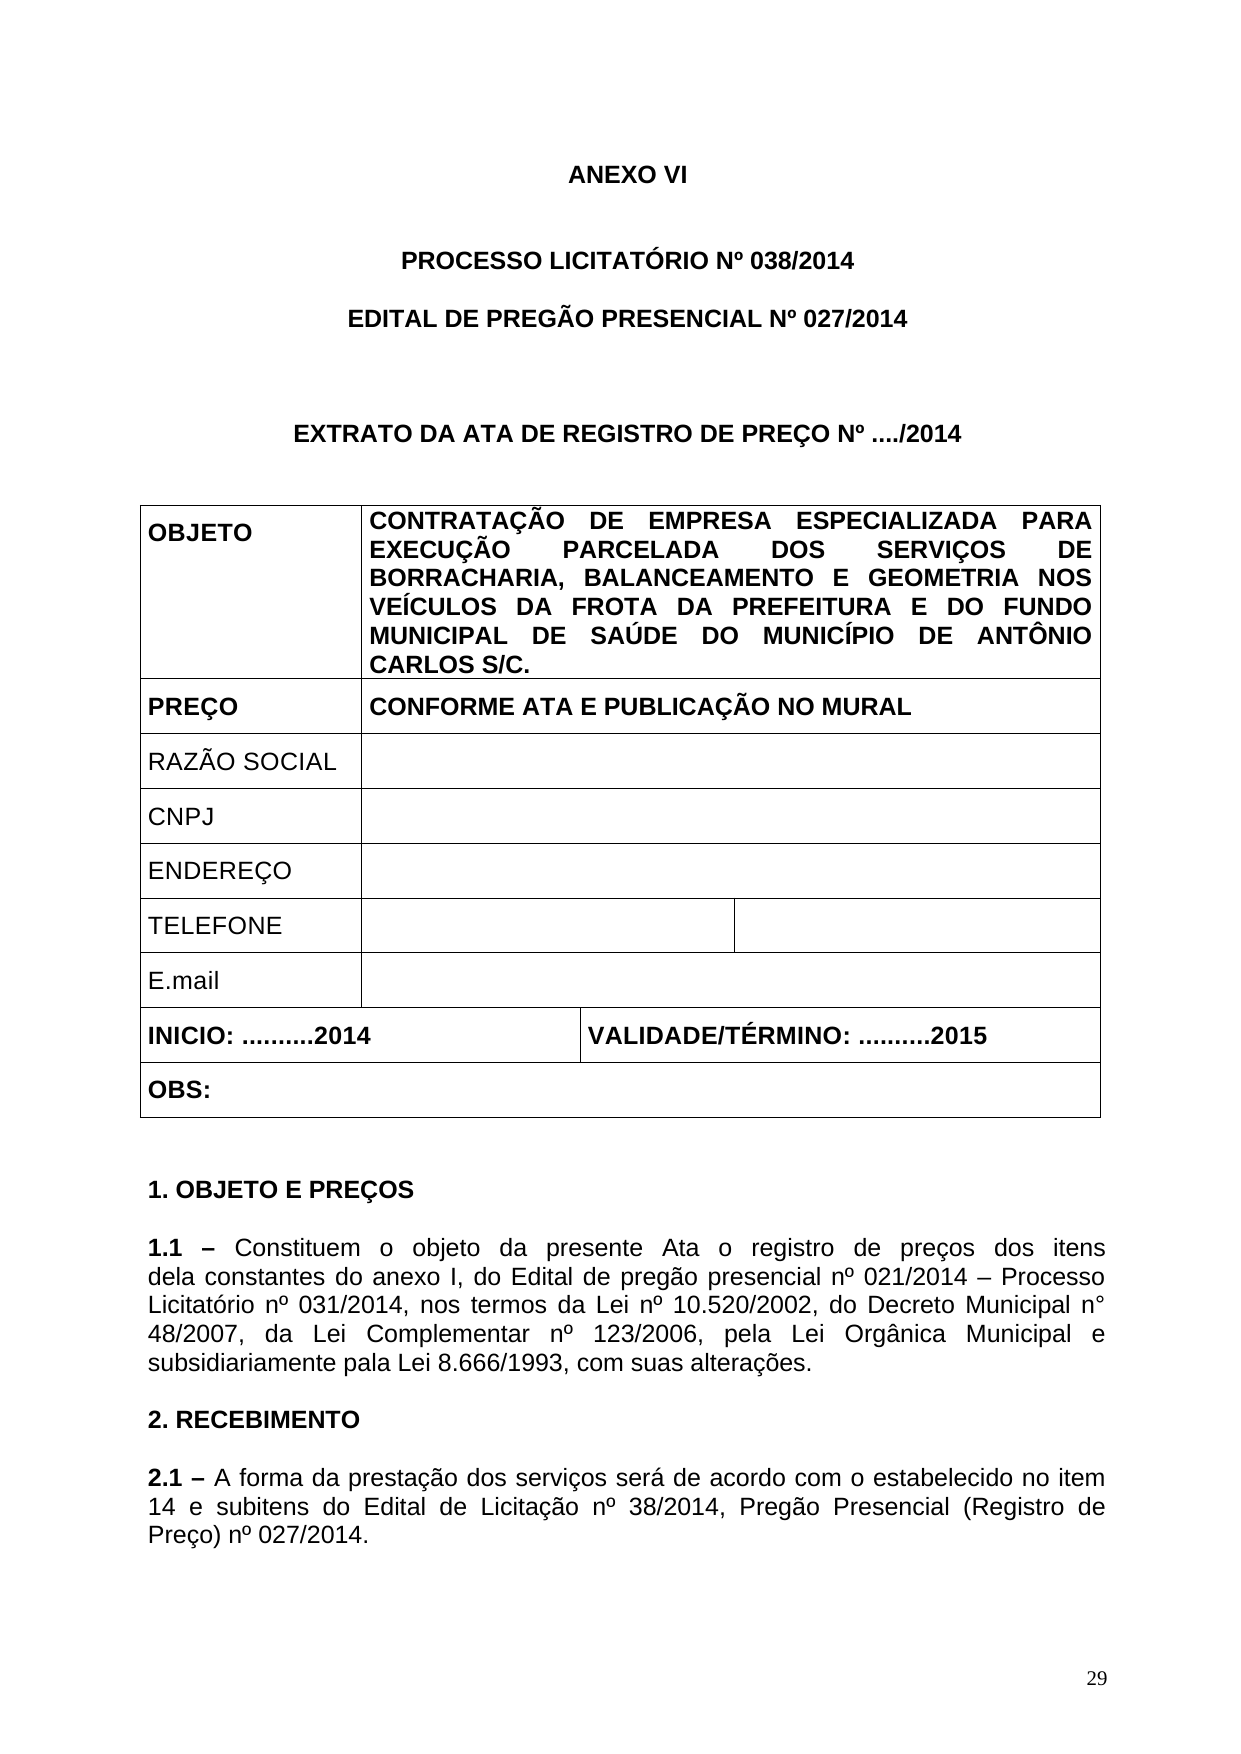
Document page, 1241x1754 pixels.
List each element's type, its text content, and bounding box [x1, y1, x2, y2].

text 1. OBJETO E PREÇOS [148, 1175, 1107, 1204]
table_cell [362, 953, 1100, 1007]
text EXTRATO DA ATA DE REGISTRO DE PREÇO Nº ..../2014 [148, 418, 1107, 447]
table_cell CNPJ [141, 789, 361, 843]
table_header CONTRATAÇÃO DE EMPRESA ESPECIALIZADA PARA EXECUÇÃO PARCELADA DOS SERVIÇOS DE BORRACHARIA, BALANCEAMENTO E GEOMETRIA NOS VEÍCULOS DA FROTA DA PREFEITURA E DO FUNDO MUNICIPAL DE SAÚDE DO MUNICÍPIO DE ANTÔNIO CARLOS S/C. [362, 506, 1100, 678]
table_cell ENDEREÇO [141, 844, 361, 897]
table_cell [362, 844, 1100, 897]
subtitle PROCESSO LICITATÓRIO Nº 038/2014 [148, 246, 1107, 275]
table_cell OBS: [141, 1063, 1100, 1117]
table_cell [362, 789, 1100, 843]
table_cell VALIDADE/TÉRMINO: ..........2015 [581, 1008, 1100, 1062]
table_cell RAZÃO SOCIAL [141, 734, 361, 788]
table_header OBJETO [141, 506, 361, 678]
table_cell INICIO: ..........2014 [141, 1008, 580, 1062]
subtitle ANEXO VI [148, 160, 1107, 188]
text 2.1 – A forma da prestação dos serviços será de acordo com o estabelecido no item 14 e subitens do Edital de Licitação nº 38/2014, Pregão Presencial (Registro de Preço) nº 027/2014. [148, 1463, 1107, 1549]
text 2. RECEBIMENTO [148, 1405, 1107, 1434]
table_cell [362, 734, 1100, 788]
subtitle EDITAL DE PREGÃO PRESENCIAL Nº 027/2014 [148, 303, 1107, 332]
table_cell [735, 899, 1100, 952]
table_cell TELEFONE [141, 899, 361, 952]
table_cell E.mail [141, 953, 361, 1007]
text 1.1 – Constituem o objeto da presente Ata o registro de preços dos itens dela constantes do anexo I, do Edital de pregão presencial nº 021/2014 – Processo Licitatório nº 031/2014, nos termos da Lei nº 10.520/2002, do Decreto Municipal n° 48/2007, da Lei Complementar nº 123/2006, pela Lei Orgânica Municipal e subsidiariamente pala Lei 8.666/1993, com suas alterações. [148, 1233, 1107, 1376]
table_cell [362, 899, 734, 952]
table_cell CONFORME ATA E PUBLICAÇÃO NO MURAL [362, 679, 1100, 733]
table_cell PREÇO [141, 679, 361, 733]
